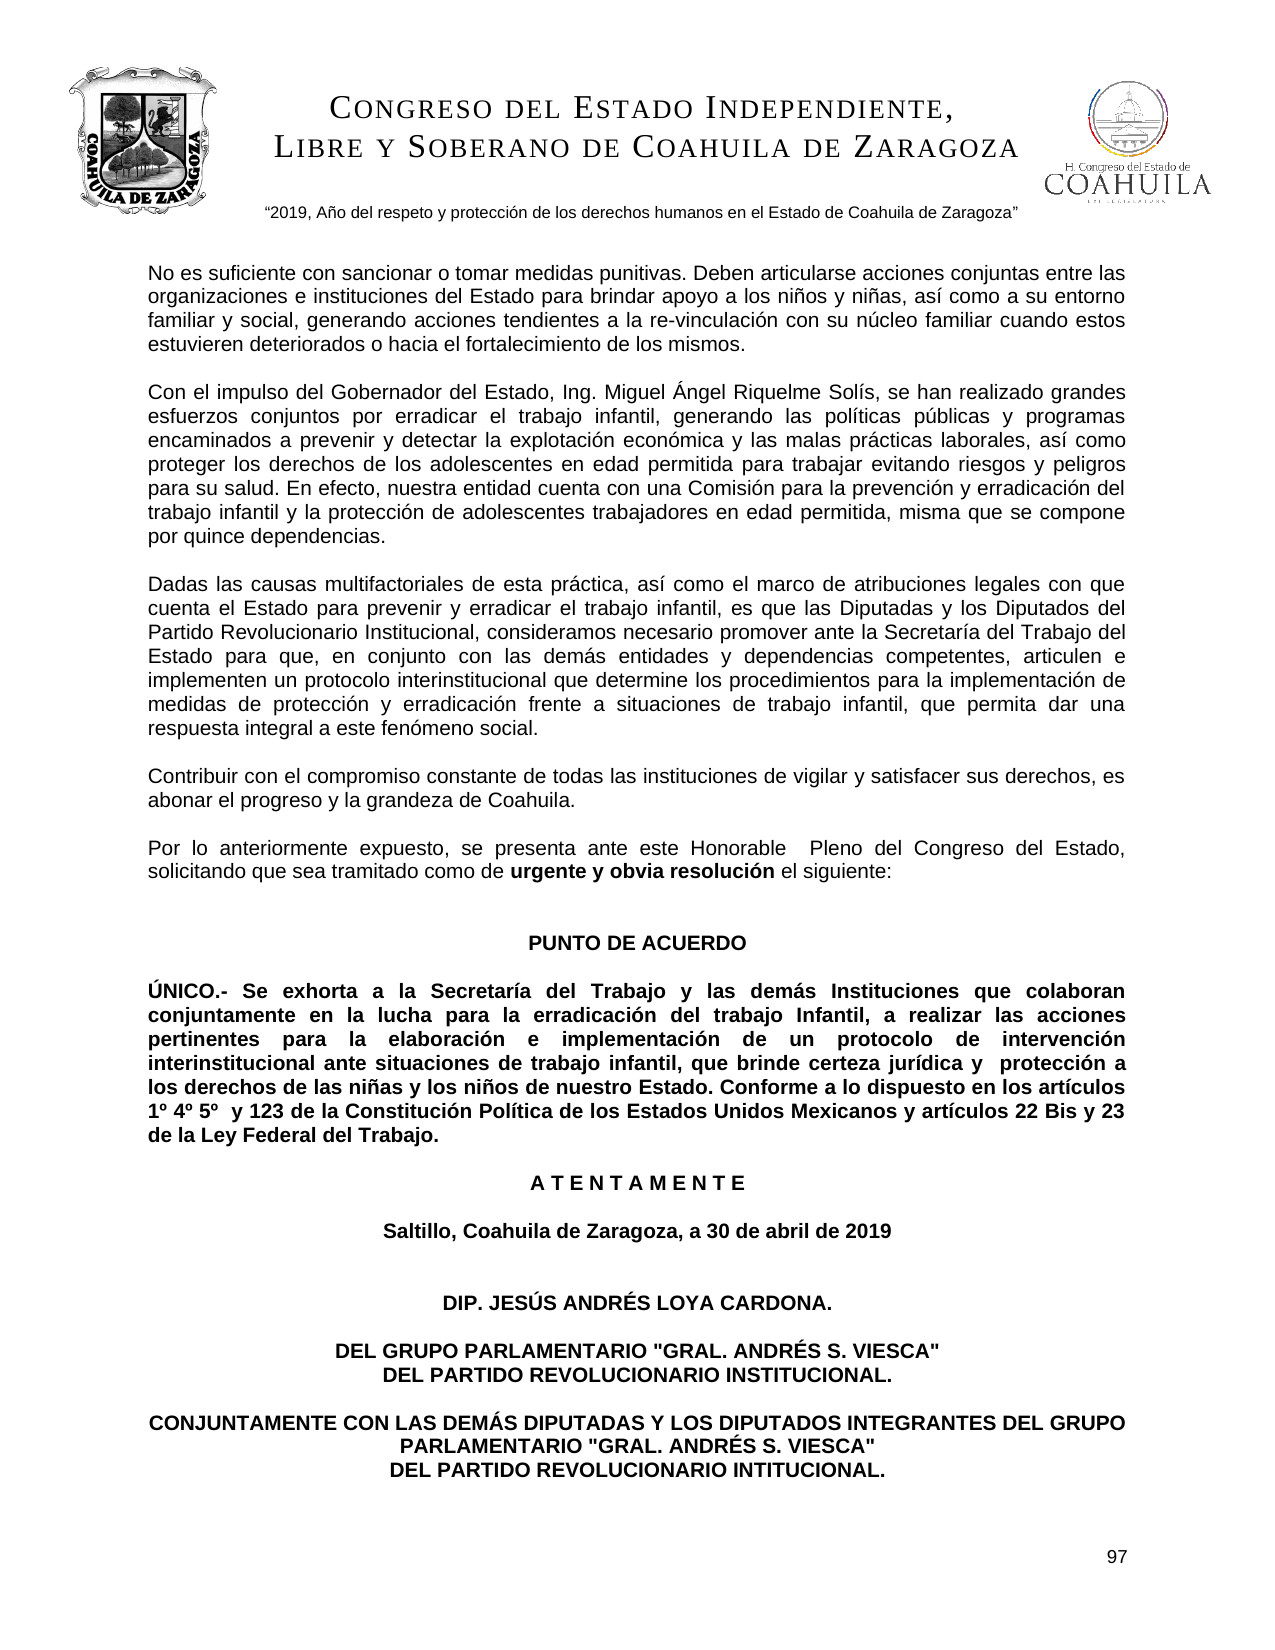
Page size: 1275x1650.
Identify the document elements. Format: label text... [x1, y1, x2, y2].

text CONJUNTAMENTE CON LAS DEMÁS DIPUTADAS Y LOS DIPUTADOS INTEGRANTES DEL GRUPO PARLAMENTARIO "GRAL. ANDRÉS S. VIESCA" [148, 1410, 1127, 1458]
text Contribuir con el compromiso constante de todas las instituciones de vigilar y satisfacer sus derechos, es abonar el progreso y la grandeza de Coahuila. [148, 763, 1127, 811]
text PUNTO DE ACUERDO [148, 931, 1127, 955]
text DIP. JESÚS ANDRÉS LOYA CARDONA. [148, 1291, 1127, 1314]
picture [1041, 78, 1216, 206]
text DEL GRUPO PARLAMENTARIO "GRAL. ANDRÉS S. VIESCA" [148, 1338, 1127, 1362]
text Por lo anteriormente expuesto, se presenta ante este Honorable Pleno del Congreso del Estado, solicitando que sea tramitado como de urgente y obvia resolución el siguiente: [148, 835, 1127, 883]
text Saltillo, Coahuila de Zaragoza, a 30 de abril de 2019 [148, 1219, 1127, 1243]
text Dadas las causas multifactoriales de esta práctica, así como el marco de atribuciones legales con que cuenta el Estado para prevenir y erradicar el trabajo infantil, es que las Diputadas y los Diputados del Partido Revolucionario Institucional, consideramos necesario promover ante la Secretaría del Trabajo del Estado para que, en conjunto con las demás entidades y dependencias competentes, articulen e implementen un protocolo interinstitucional que determine los procedimientos para la implementación de medidas de protección y erradicación frente a situaciones de trabajo infantil, que permita dar una respuesta integral a este fenómeno social. [148, 572, 1127, 739]
text No es suficiente con sancionar o tomar medidas punitivas. Deben articularse acciones conjuntas entre las organizaciones e instituciones del Estado para brindar apoyo a los niños y niñas, así como a su entorno familiar y social, generando acciones tendientes a la re-vinculación con su núcleo familiar cuando estos estuvieren deteriorados o hacia el fortalecimiento de los mismos. [148, 260, 1127, 356]
text ÚNICO.- Se exhorta a la Secretaría del Trabajo y las demás Instituciones que colaboran conjuntamente en la lucha para la erradicación del trabajo Infantil, a realizar las acciones pertinentes para la elaboración e implementación de un protocolo de intervención interinstitucional ante situaciones de trabajo infantil, que brinde certeza jurídica y protección a los derechos de las niñas y los niños de nuestro Estado. Conforme a lo dispuesto en los artículos 1º 4º 5º y 123 de la Constitución Política de los Estados Unidos Mexicanos y artículos 22 Bis y 23 de la Ley Federal del Trabajo. [148, 979, 1127, 1147]
text DEL PARTIDO REVOLUCIONARIO INSTITUCIONAL. [148, 1362, 1127, 1386]
picture [68, 67, 217, 214]
text A T E N T A M E N T E [148, 1171, 1127, 1195]
text DEL PARTIDO REVOLUCIONARIO INTITUCIONAL. [148, 1458, 1127, 1482]
text Con el impulso del Gobernador del Estado, Ing. Miguel Ángel Riquelme Solís, se han realizado grandes esfuerzos conjuntos por erradicar el trabajo infantil, generando las políticas públicas y programas encaminados a prevenir y detectar la explotación económica y las malas prácticas laborales, así como proteger los derechos de los adolescentes en edad permitida para trabajar evitando riesgos y peligros para su salud. En efecto, nuestra entidad cuenta con una Comisión para la prevención y erradicación del trabajo infantil y la protección de adolescentes trabajadores en edad permitida, misma que se compone por quince dependencias. [148, 380, 1127, 548]
